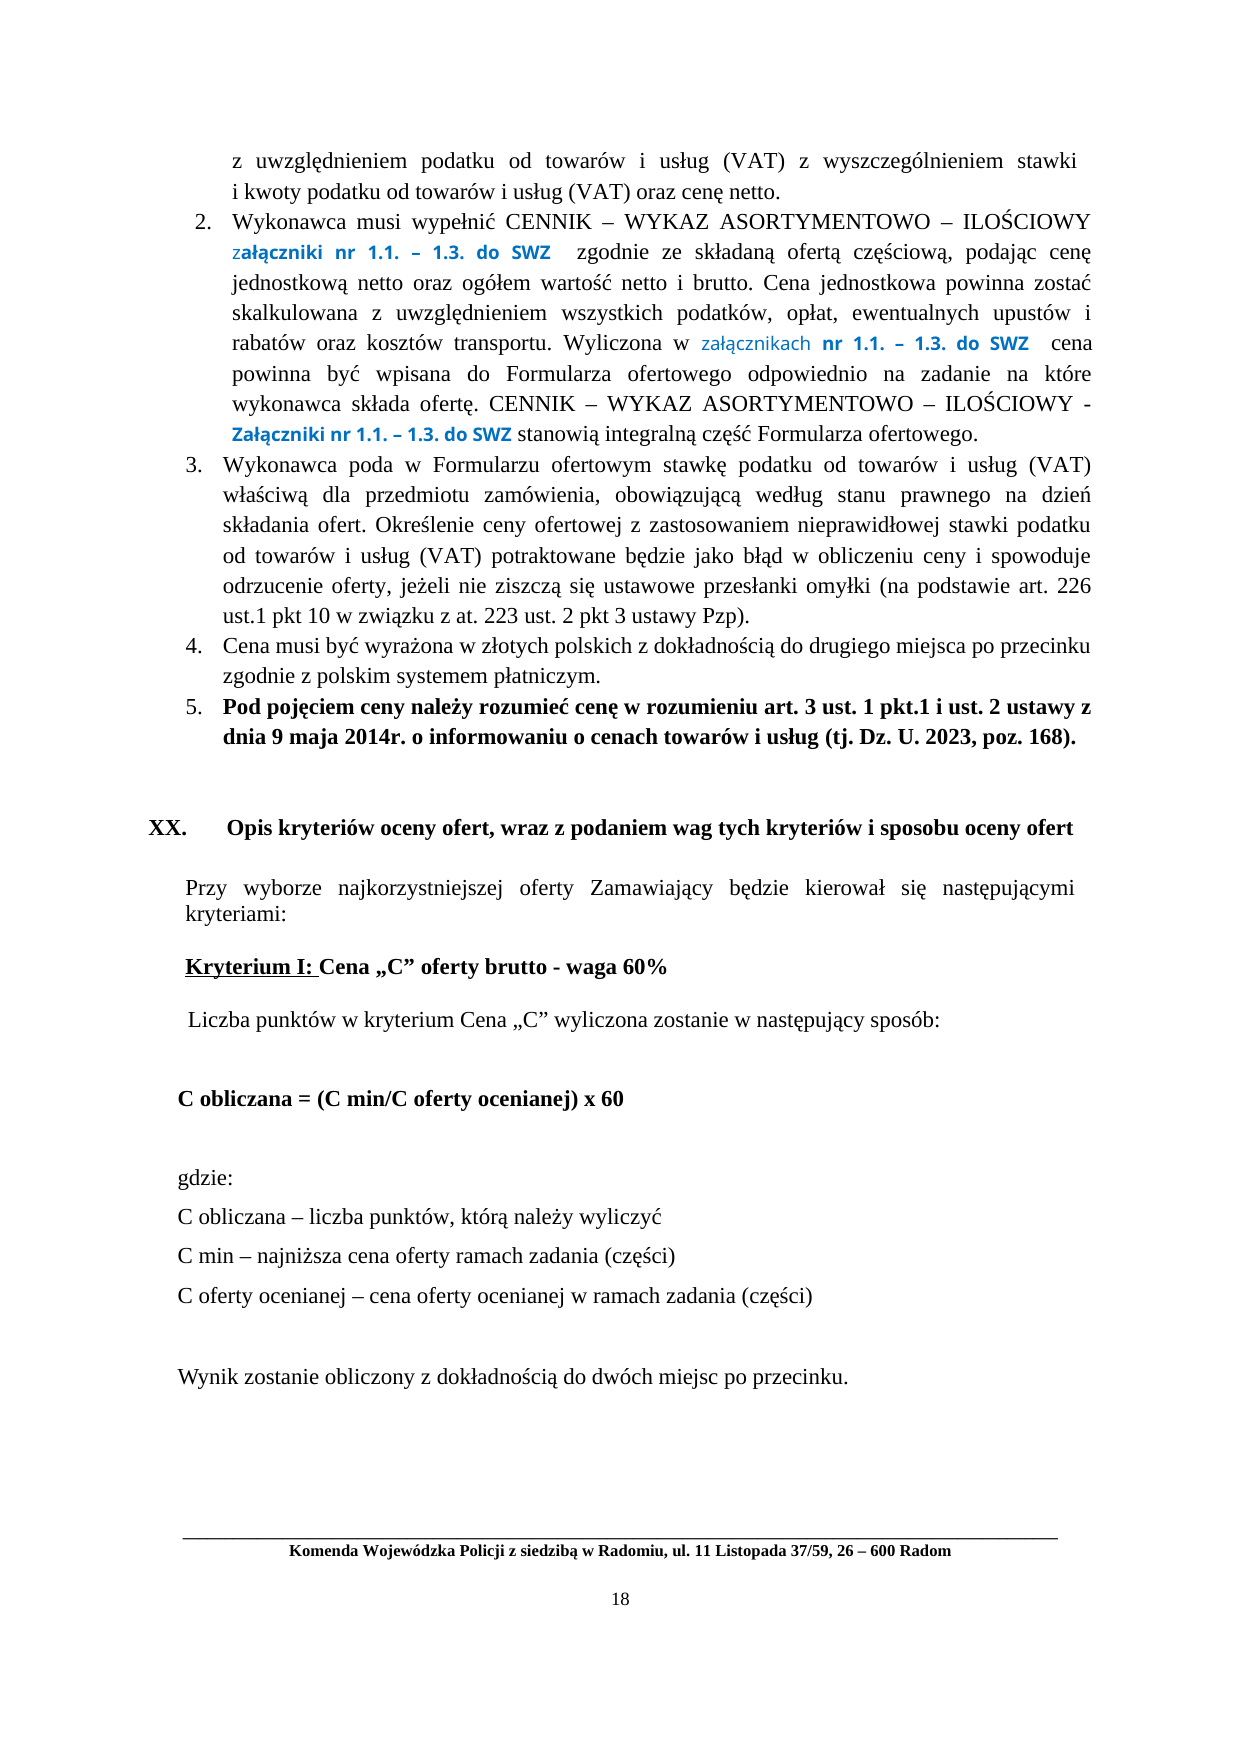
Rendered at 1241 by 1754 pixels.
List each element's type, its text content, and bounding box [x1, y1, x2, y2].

list Wykonawca poda w Formularzu ofertowym stawkę podatku od towarów i usług (VAT) właściwą dla przedmiotu zamówienia, obowiązującą według stanu prawnego na dzień składania ofert. Określenie ceny ofertowej z zastosowaniem nieprawidłowej stawki podatku od towarów i usług (VAT) potraktowane będzie jako błąd w obliczeniu ceny i spowoduje odrzucenie oferty, jeżeli nie ziszczą się ustawowe przesłanki omyłki (na podstawie art. 226 ust.1 pkt 10 w związku z at. 223 ust. 2 pkt 3 ustawy Pzp). [185, 451, 1093, 628]
text C oferty ocenianej – cena oferty ocenianej w ramach zadania (części) [177, 1282, 1093, 1308]
text Wynik zostanie obliczony z dokładnością do dwóch miejsc po przecinku. [177, 1363, 1093, 1389]
text Liczba punktów w kryterium Cena „C” wyliczona zostanie w następujący sposób: [148, 1006, 1093, 1032]
list Pod pojęciem ceny należy rozumieć cenę w rozumieniu art. 3 ust. 1 pkt.1 i ust. 2 ustawy z dnia 9 maja 2014r. o informowaniu o cenach towarów i usług (tj. Dz. U. 2023, poz. 168). [185, 693, 1093, 749]
text Kryterium I: Cena „C” oferty brutto - waga 60% [148, 953, 1093, 979]
list Wykonawca musi wypełnić CENNIK – WYKAZ ASORTYMENTOWO – ILOŚCIOWY załączniki nr 1.1. – 1.3. do SWZ zgodnie ze składaną ofertą częściową, podając cenę jednostkową netto oraz ogółem wartość netto i brutto. Cena jednostkowa powinna zostać skalkulowana z uwzględnieniem wszystkich podatków, opłat, ewentualnych upustów i rabatów oraz kosztów transportu. Wyliczona w załącznikach nr 1.1. – 1.3. do SWZ cena powinna być wpisana do Formularza ofertowego odpowiednio na zadanie na które wykonawca składa ofertę. CENNIK – WYKAZ ASORTYMENTOWO – ILOŚCIOWY - Załączniki nr 1.1. – 1.3. do SWZ stanowią integralną część Formularza ofertowego. [194, 208, 1093, 447]
text Przy wyborze najkorzystniejszej oferty Zamawiający będzie kierował się następującymi kryteriami: [185, 874, 1093, 927]
text gdzie: [177, 1164, 1093, 1190]
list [194, 148, 1093, 204]
text C obliczana – liczba punktów, którą należy wyliczyć [177, 1203, 1093, 1229]
list Cena musi być wyrażona w złotych polskich z dokładnością do drugiego miejsca po przecinku zgodnie z polskim systemem płatniczym. [185, 632, 1093, 689]
text C obliczana = (C min/C oferty ocenianej) x 60 [177, 1085, 1093, 1111]
text C min – najniższa cena oferty ramach zadania (części) [177, 1243, 1093, 1269]
list Opis kryteriów oceny ofert, wraz z podaniem wag tych kryteriów i sposobu oceny ofert [187, 813, 1093, 840]
